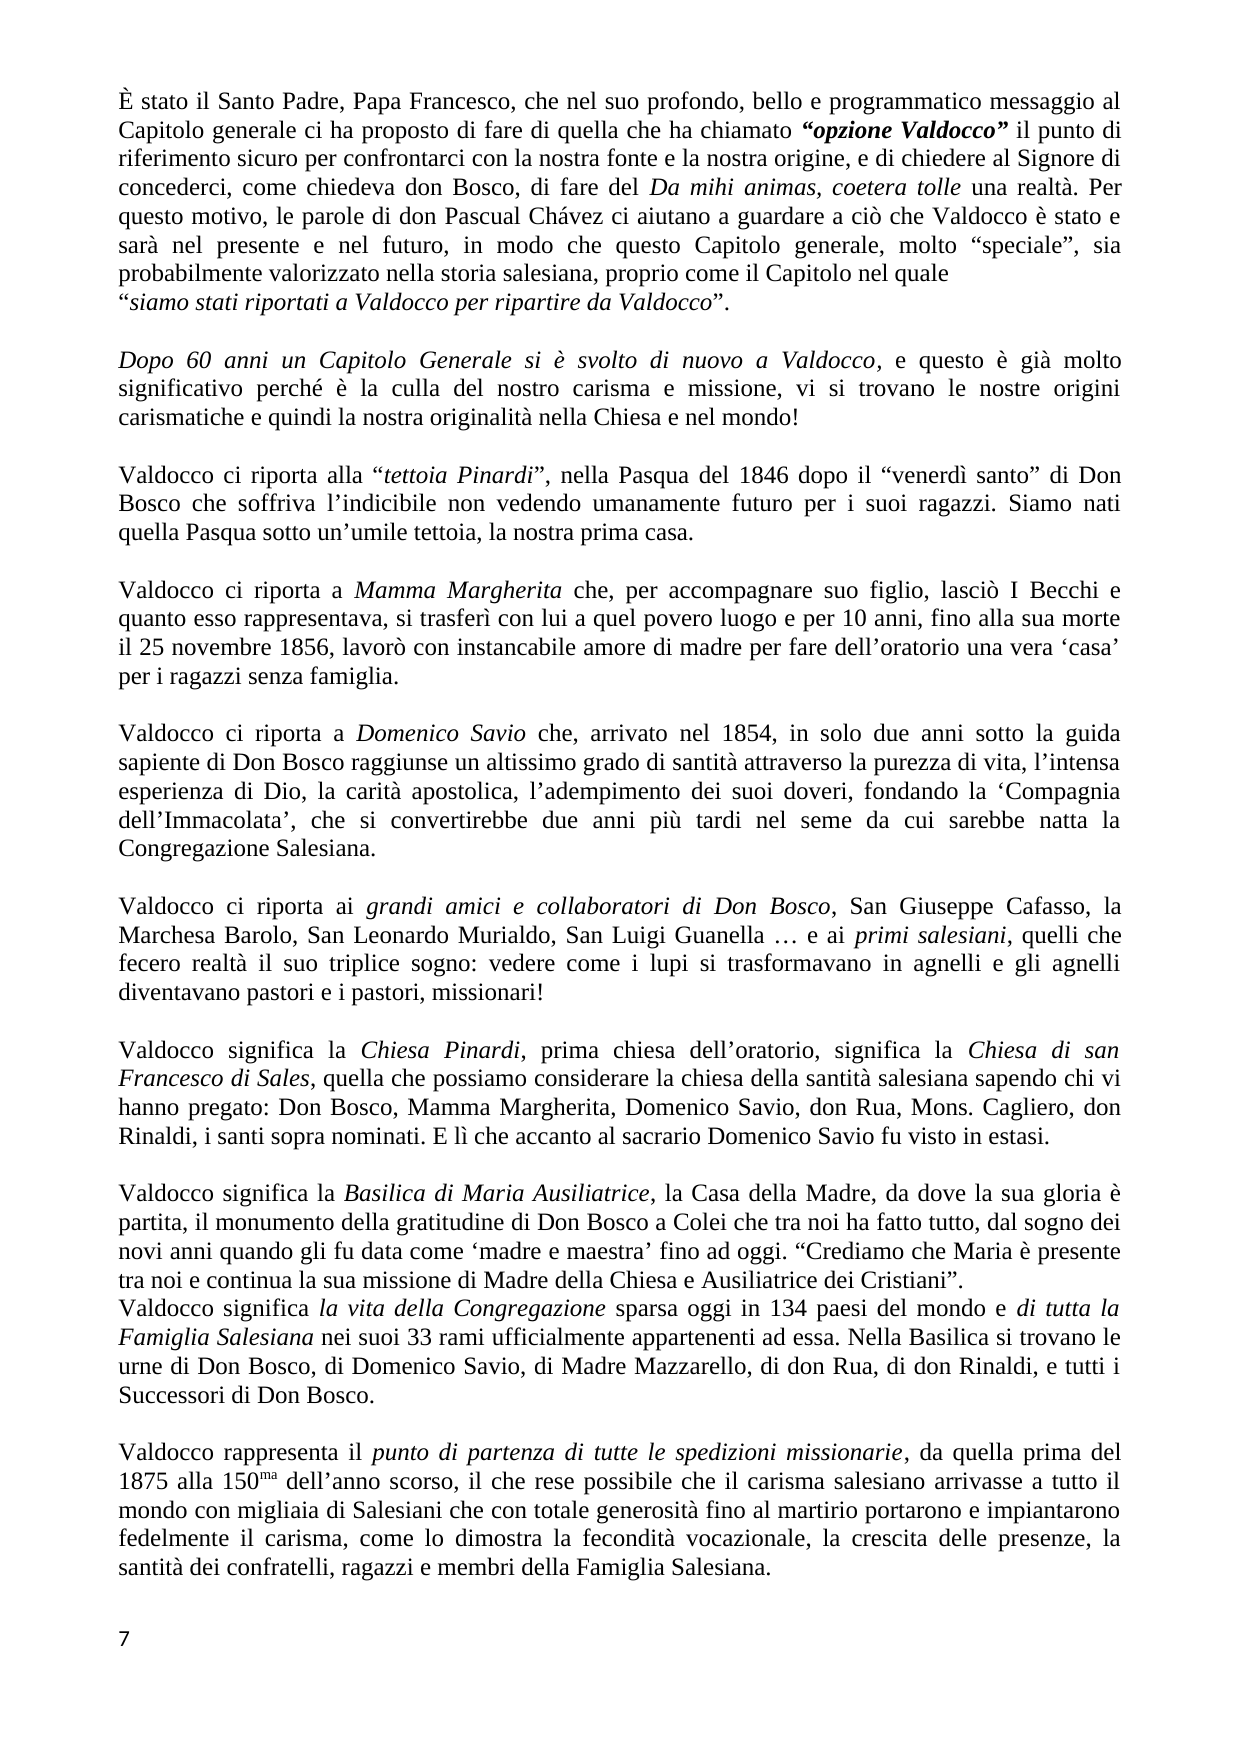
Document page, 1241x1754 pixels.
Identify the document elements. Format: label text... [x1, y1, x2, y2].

text Valdocco significa la Chiesa Pinardi, prima chiesa dell’oratorio, significa la Chiesa di san Francesco di Sales, quella che possiamo considerare la chiesa della santità salesiana sapendo chi vi hanno pregato: Don Bosco, Mamma Margherita, Domenico Savio, don Rua, Mons. Cagliero, don Rinaldi, i santi sopra nominati. E lì che accanto al sacrario Domenico Savio fu visto in estasi. [118, 1035, 1122, 1150]
text Valdocco ci riporta a Mamma Margherita che, per accompagnare suo figlio, lasciò I Becchi e quanto esso rappresentava, si trasferì con lui a quel povero luogo e per 10 anni, fino alla sua morte il 25 novembre 1856, lavorò con instancabile amore di madre per fare dell’oratorio una vera ‘casa’ per i ragazzi senza famiglia. [118, 575, 1122, 690]
text Valdocco significa la Basilica di Maria Ausiliatrice, la Casa della Madre, da dove la sua gloria è partita, il monumento della gratitudine di Don Bosco a Colei che tra noi ha fatto tutto, dal sogno dei novi anni quando gli fu data come ‘madre e maestra’ fino ad oggi. “Crediamo che Maria è presente tra noi e continua la sua missione di Madre della Chiesa e Ausiliatrice dei Cristiani”. [118, 1178, 1122, 1293]
text Valdocco ci riporta a Domenico Savio che, arrivato nel 1854, in solo due anni sotto la guida sapiente di Don Bosco raggiunse un altissimo grado di santità attraverso la purezza di vita, l’intensa esperienza di Dio, la carità apostolica, l’adempimento dei suoi doveri, fondando la ‘Compagnia dell’Immacolata’, che si convertirebbe due anni più tardi nel seme da cui sarebbe natta la Congregazione Salesiana. [118, 718, 1122, 862]
text Valdocco significa la vita della Congregazione sparsa oggi in 134 paesi del mondo e di tutta la Famiglia Salesiana nei suoi 33 rami ufficialmente appartenenti ad essa. Nella Basilica si trovano le urne di Don Bosco, di Domenico Savio, di Madre Mazzarello, di don Rua, di don Rinaldi, e tutti i Successori di Don Bosco. [118, 1293, 1122, 1408]
text Valdocco ci riporta ai grandi amici e collaboratori di Don Bosco, San Giuseppe Cafasso, la Marchesa Barolo, San Leonardo Murialdo, San Luigi Guanella … e ai primi salesiani, quelli che fecero realtà il suo triplice sogno: vedere come i lupi si trasformavano in agnelli e gli agnelli diventavano pastori e i pastori, missionari! [118, 891, 1122, 1006]
text Valdocco rappresenta il punto di partenza di tutte le spedizioni missionarie, da quella prima del 1875 alla 150ma dell’anno scorso, il che rese possibile che il carisma salesiano arrivasse a tutto il mondo con migliaia di Salesiani che con totale generosità fino al martirio portarono e impiantarono fedelmente il carisma, come lo dimostra la fecondità vocazionale, la crescita delle presenze, la santità dei confratelli, ragazzi e membri della Famiglia Salesiana. [118, 1437, 1122, 1581]
text Dopo 60 anni un Capitolo Generale si è svolto di nuovo a Valdocco, e questo è già molto significativo perché è la culla del nostro carisma e missione, vi si trovano le nostre origini carismatiche e quindi la nostra originalità nella Chiesa e nel mondo! [118, 345, 1122, 431]
text Valdocco ci riporta alla “tettoia Pinardi”, nella Pasqua del 1846 dopo il “venerdì santo” di Don Bosco che soffriva l’indicibile non vedendo umanamente futuro per i suoi ragazzi. Siamo nati quella Pasqua sotto un’umile tettoia, la nostra prima casa. [118, 460, 1122, 546]
text “siamo stati riportati a Valdocco per ripartire da Valdocco”. [118, 287, 1122, 316]
text È stato il Santo Padre, Papa Francesco, che nel suo profondo, bello e programmatico messaggio al Capitolo generale ci ha proposto di fare di quella che ha chiamato “opzione Valdocco” il punto di riferimento sicuro per confrontarci con la nostra fonte e la nostra origine, e di chiedere al Signore di concederci, come chiedeva don Bosco, di fare del Da mihi animas, coetera tolle una realtà. Per questo motivo, le parole di don Pascual Chávez ci aiutano a guardare a ciò che Valdocco è stato e sarà nel presente e nel futuro, in modo che questo Capitolo generale, molto “speciale”, sia probabilmente valorizzato nella storia salesiana, proprio come il Capitolo nel quale [118, 86, 1122, 287]
